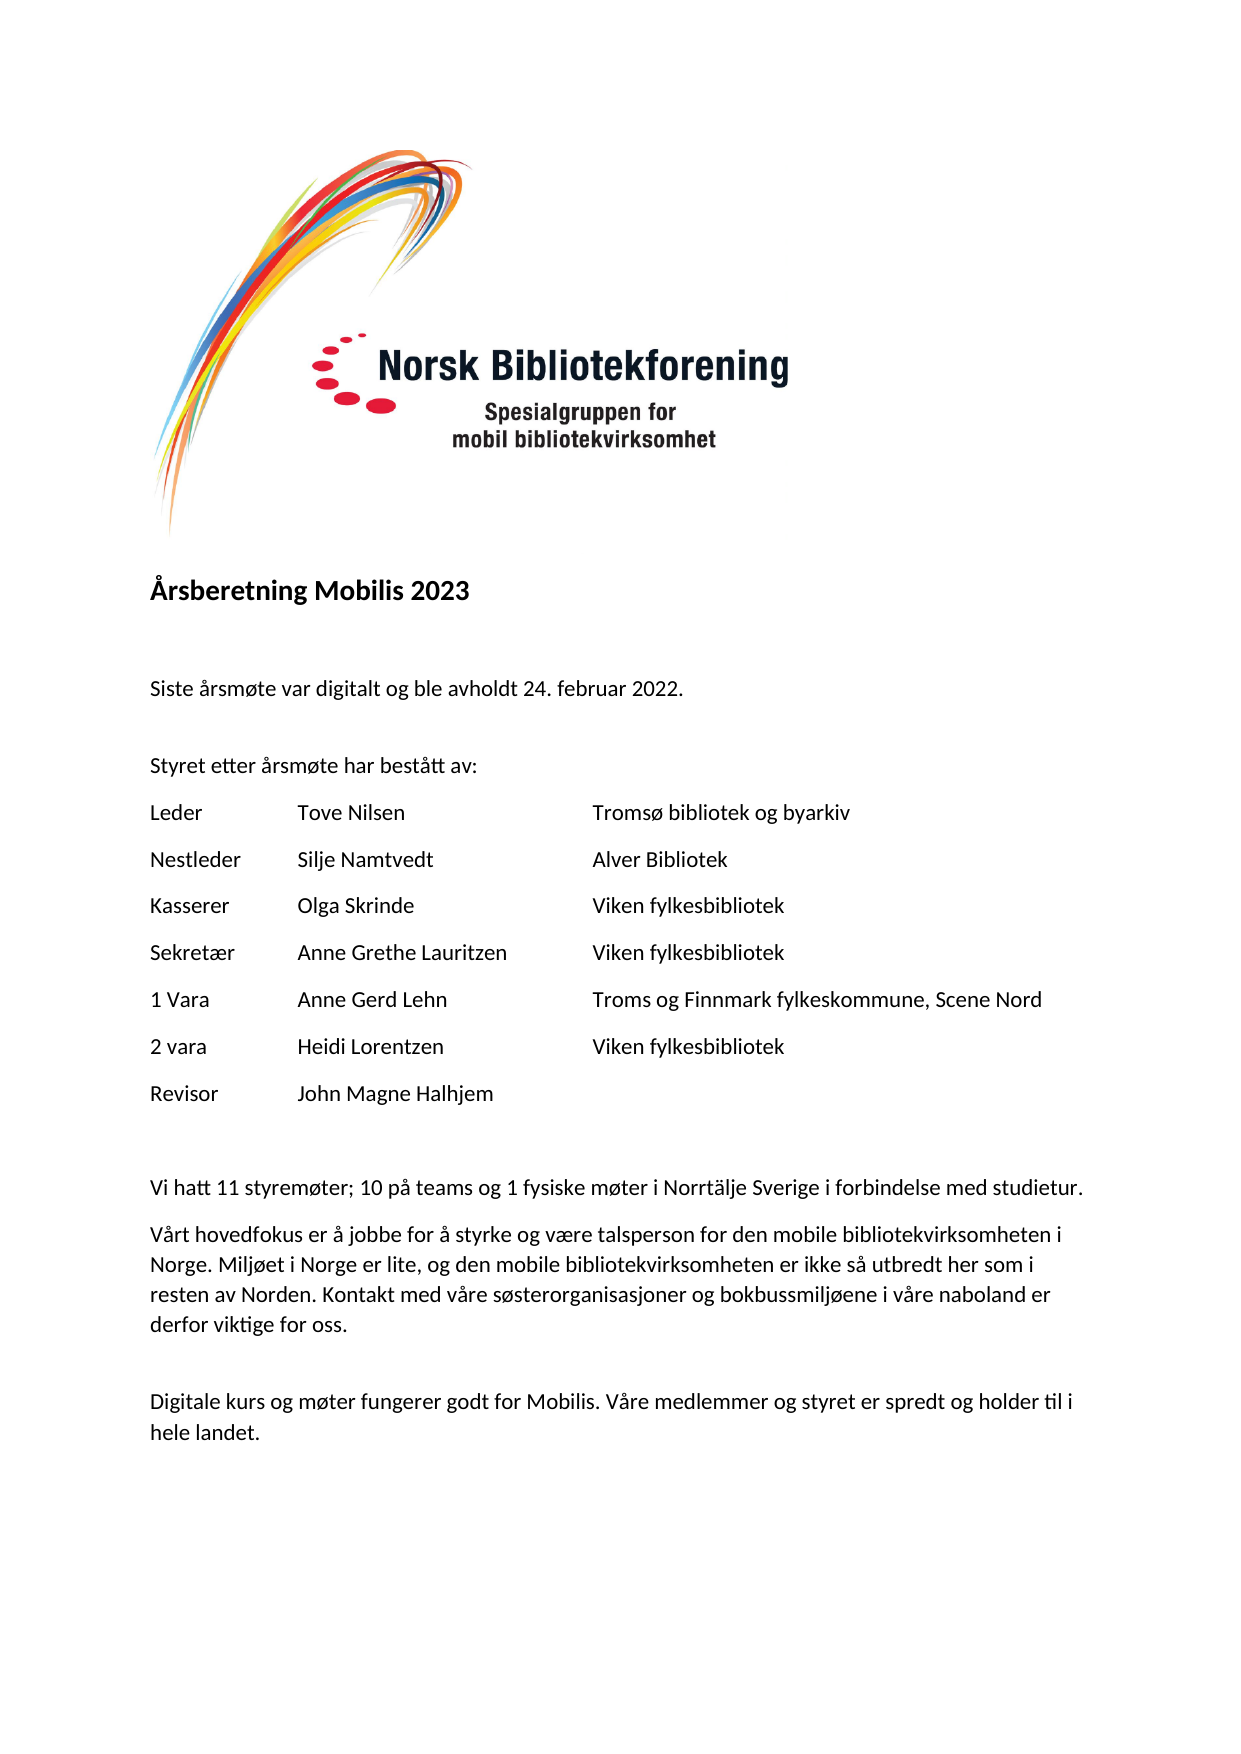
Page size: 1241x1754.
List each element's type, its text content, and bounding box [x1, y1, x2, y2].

text 2 vara Heidi Lorentzen Viken fylkesbibliotek [150, 1032, 1090, 1060]
text Årsberetning Mobilis 2023 [150, 572, 1090, 608]
text Siste årsmøte var digitalt og ble avholdt 24. februar 2022. [150, 674, 1090, 732]
text Nestleder Silje Namtvedt Alver Bibliotek [150, 845, 1090, 873]
text Vårt hovedfokus er å jobbe for å styrke og være talsperson for den mobile bibliotekvirksomheten i Norge. Miljøet i Norge er lite, og den mobile bibliotekvirksomheten er ikke så utbredt her som i resten av Norden. Kontakt med våre søsterorganisasjoner og bokbussmiljøene i våre naboland er derfor viktige for oss. [150, 1220, 1090, 1369]
text Revisor John Magne Halhjem [150, 1079, 1090, 1107]
text Sekretær Anne Grethe Lauritzen Viken fylkesbibliotek [150, 938, 1090, 967]
text Leder Tove Nilsen Tromsø bibliotek og byarkiv [150, 798, 1090, 826]
text Kasserer Olga Skrinde Viken fylkesbibliotek [150, 892, 1090, 920]
text Styret etter årsmøte har bestått av: [150, 751, 1090, 779]
text Vi hatt 11 styremøter; 10 på teams og 1 fysiske møter i Norrtälje Sverige i forbindelse med studietur. [150, 1173, 1090, 1201]
text Digitale kurs og møter fungerer godt for Mobilis. Våre medlemmer og styret er spredt og holder til i hele landet. [150, 1387, 1090, 1446]
text 1 Vara Anne Gerd Lehn Troms og Finnmark fylkeskommune, Scene Nord [150, 985, 1090, 1013]
picture [150, 150, 788, 554]
